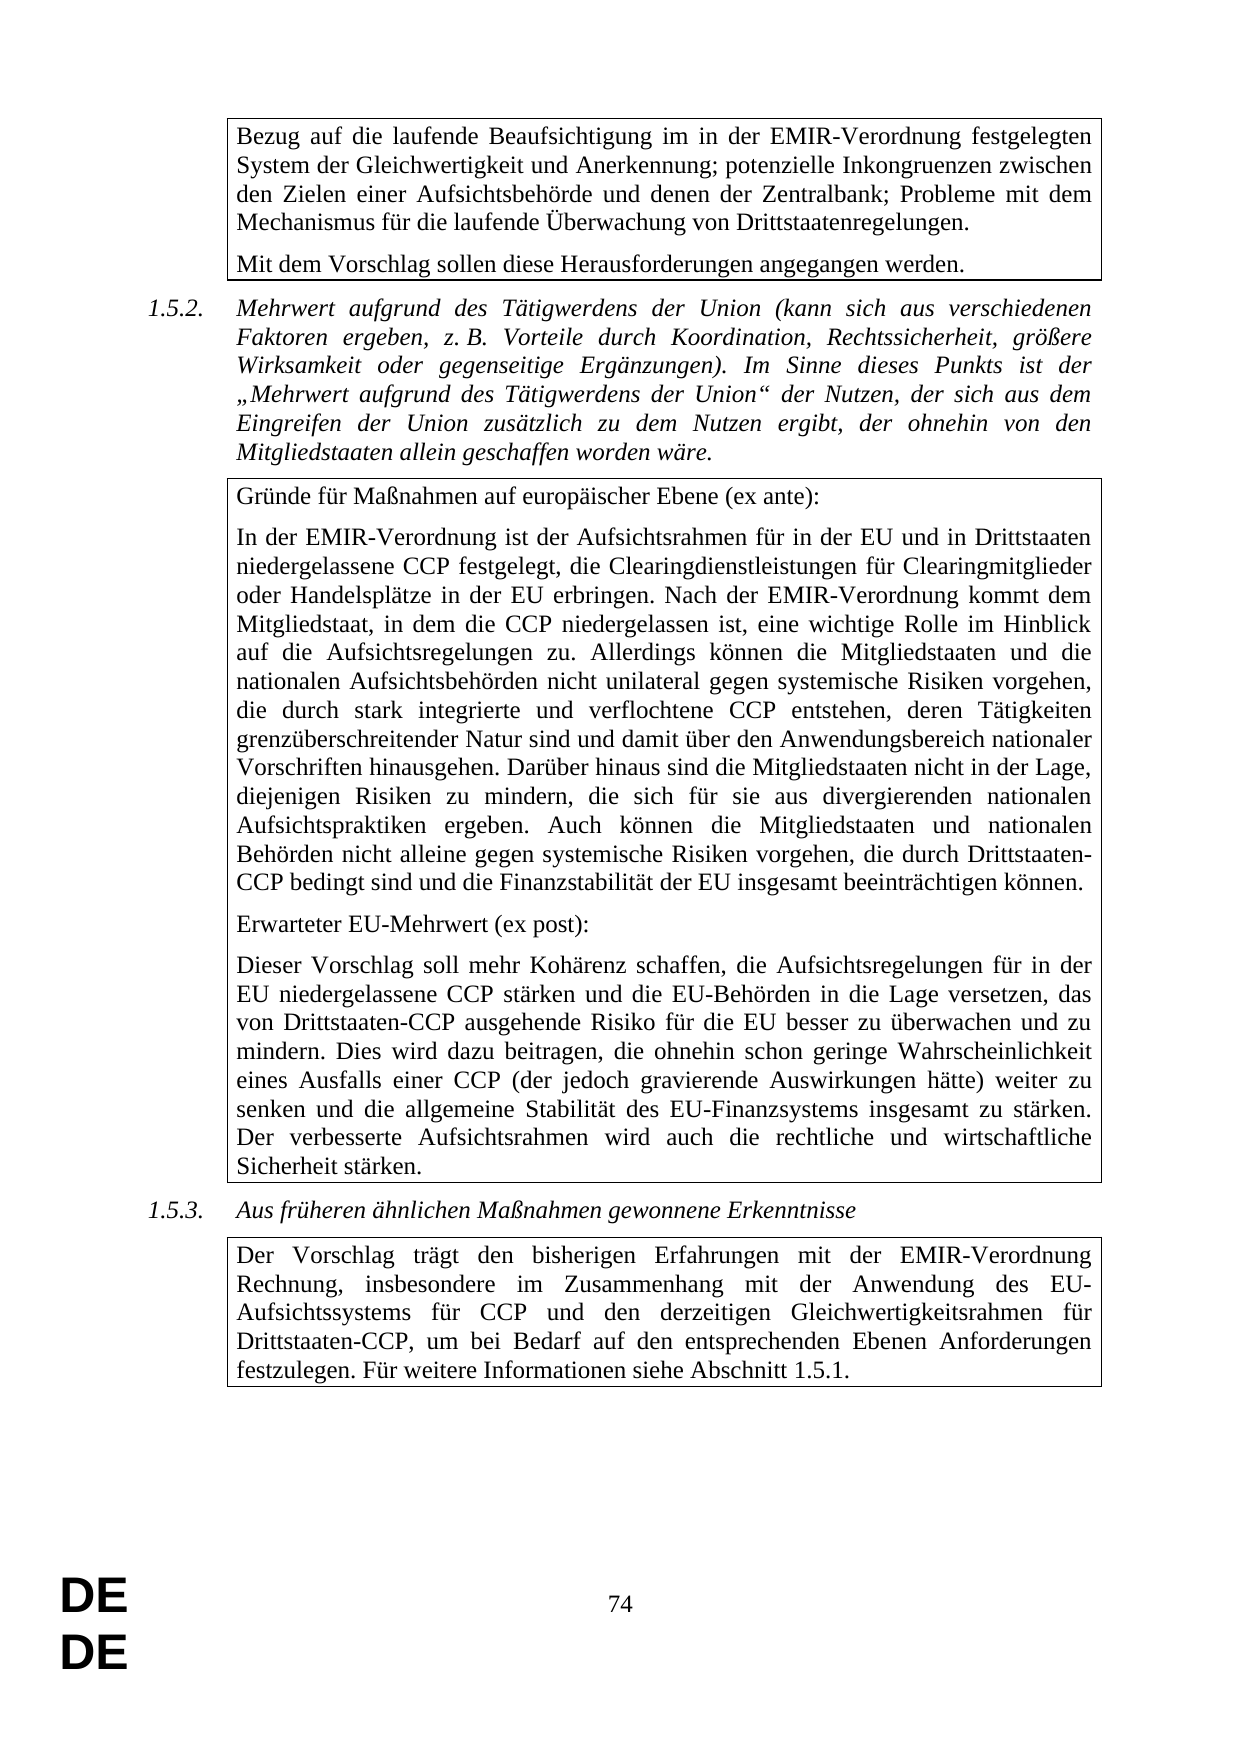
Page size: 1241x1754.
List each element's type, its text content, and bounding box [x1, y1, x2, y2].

text In der EMIR-Verordnung ist der Aufsichtsrahmen für in der EU und in Drittstaaten niedergelassene CCP festgelegt, die Clearingdienstleistungen für Clearingmitglieder oder Handelsplätze in der EU erbringen. Nach der EMIR-Verordnung kommt dem Mitgliedstaat, in dem die CCP niedergelassen ist, eine wichtige Rolle im Hinblick auf die Aufsichtsregelungen zu. Allerdings können die Mitgliedstaaten und die nationalen Aufsichtsbehörden nicht unilateral gegen systemische Risiken vorgehen, die durch stark integrierte und verflochtene CCP entstehen, deren Tätigkeiten grenzüberschreitender Natur sind und damit über den Anwendungsbereich nationaler Vorschriften hinausgehen. Darüber hinaus sind die Mitgliedstaaten nicht in der Lage, diejenigen Risiken zu mindern, die sich für sie aus divergierenden nationalen Aufsichtspraktiken ergeben. Auch können die Mitgliedstaaten und nationalen Behörden nicht alleine gegen systemische Risiken vorgehen, die durch Drittstaaten-CCP bedingt sind und die Finanzstabilität der EU insgesamt beeinträchtigen können. [228, 519, 1101, 896]
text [228, 119, 1101, 236]
text Mit dem Vorschlag sollen diese Herausforderungen angegangen werden. [228, 246, 1101, 279]
text Gründe für Maßnahmen auf europäischer Ebene (ex ante): [228, 479, 1101, 510]
text Der Vorschlag trägt den bisherigen Erfahrungen mit der EMIR-Verordnung Rechnung, insbesondere im Zusammenhang mit der Anwendung des EU-Aufsichtssystems für CCP und den derzeitigen Gleichwertigkeitsrahmen für Drittstaaten-CCP, um bei Bedarf auf den entsprechenden Ebenen Anforderungen festzulegen. Für weitere Informationen siehe Abschnitt 1.5.1. [228, 1238, 1101, 1386]
text Erwarteter EU-Mehrwert (ex post): [228, 906, 1101, 937]
subtitle 1.5.3. Aus früheren ähnlichen Maßnahmen gewonnene Erkenntnisse [148, 1196, 1092, 1224]
text Dieser Vorschlag soll mehr Kohärenz schaffen, die Aufsichtsregelungen für in der EU niedergelassene CCP stärken und die EU-Behörden in die Lage versetzen, das von Drittstaaten-CCP ausgehende Risiko für die EU besser zu überwachen und zu mindern. Dies wird dazu beitragen, die ohnehin schon geringe Wahrscheinlichkeit eines Ausfalls einer CCP (der jedoch gravierende Auswirkungen hätte) weiter zu senken und die allgemeine Stabilität des EU-Finanzsystems insgesamt zu stärken. Der verbesserte Aufsichtsrahmen wird auch die rechtliche und wirtschaftliche Sicherheit stärken. [228, 947, 1101, 1182]
subtitle 1.5.2. Mehrwert aufgrund des Tätigwerdens der Union (kann sich aus verschiedenen Faktoren ergeben, z. B. Vorteile durch Koordination, Rechtssicherheit, größere Wirksamkeit oder gegenseitige Ergänzungen). Im Sinne dieses Punkts ist der „Mehrwert aufgrund des Tätigwerdens der Union“ der Nutzen, der sich aus dem Eingreifen der Union zusätzlich zu dem Nutzen ergibt, der ohnehin von den Mitgliedstaaten allein geschaffen worden wäre. [148, 293, 1092, 466]
